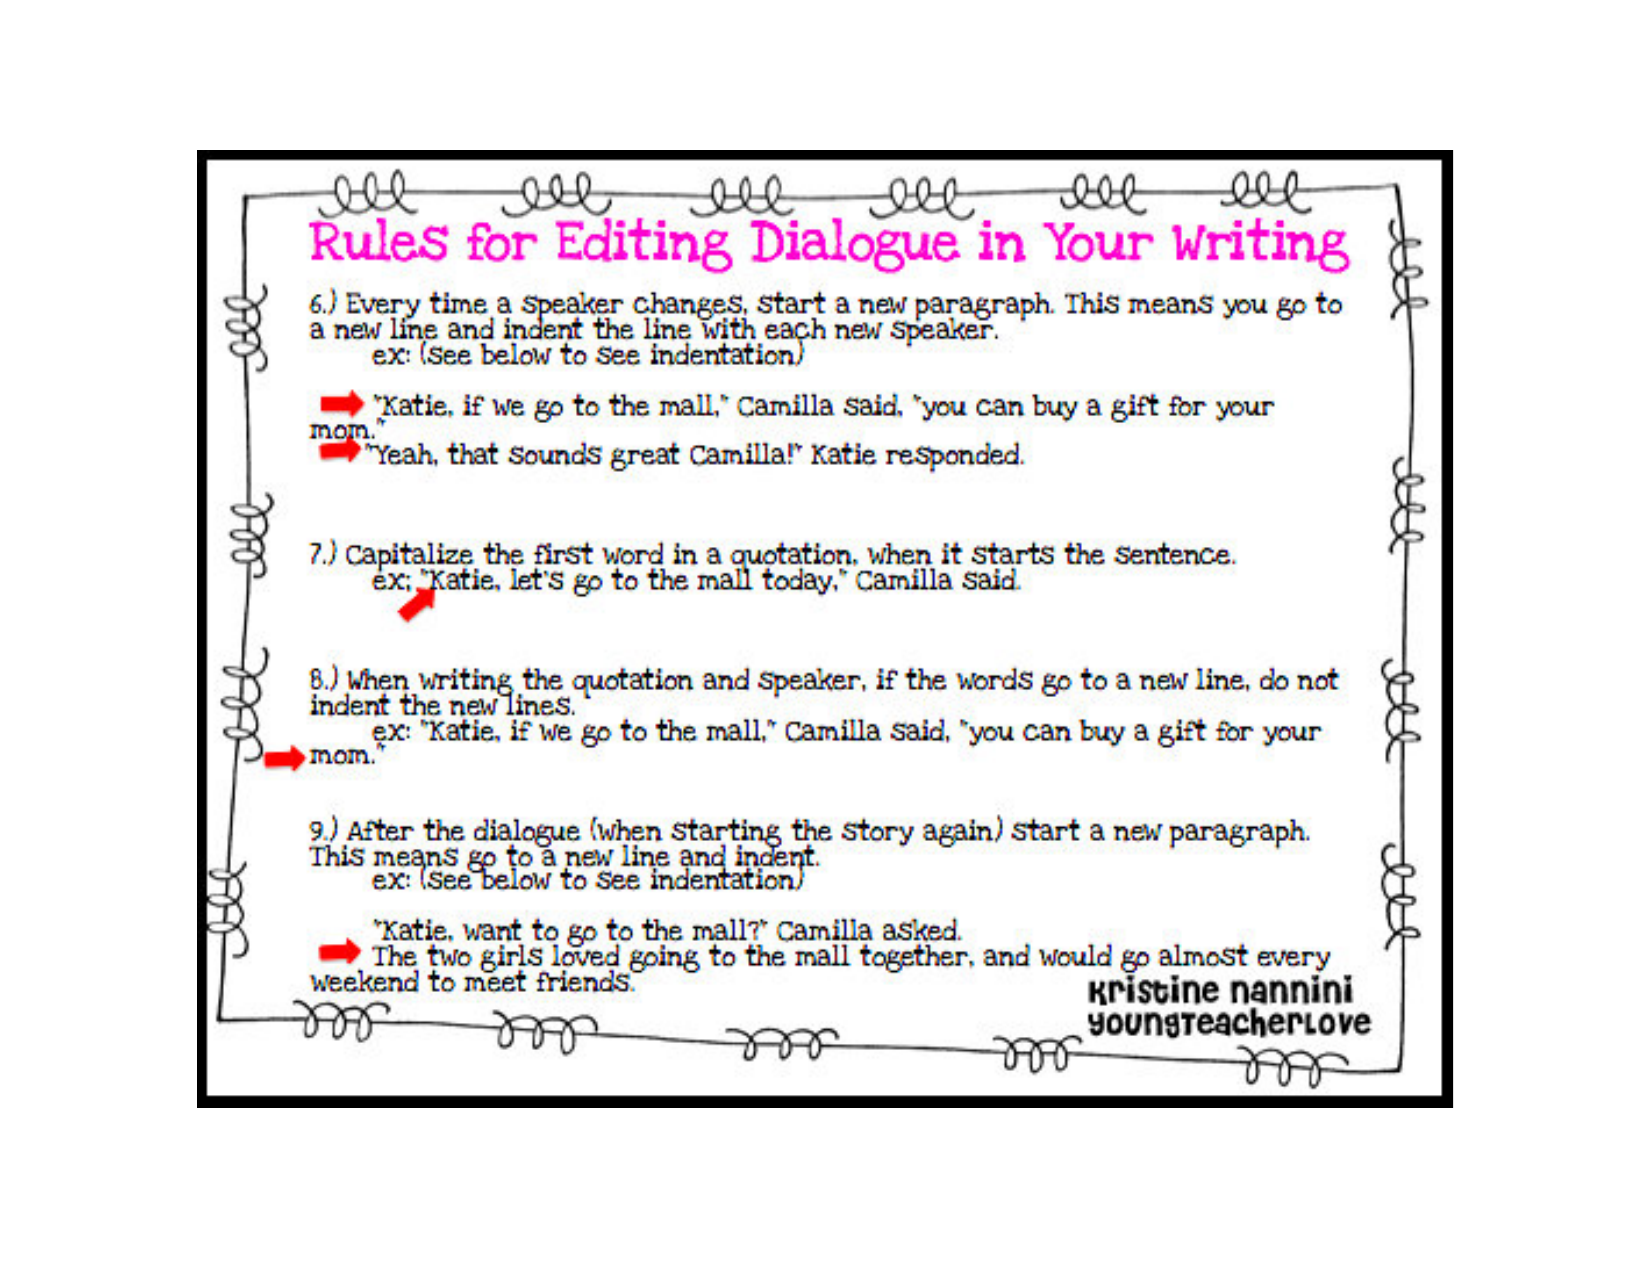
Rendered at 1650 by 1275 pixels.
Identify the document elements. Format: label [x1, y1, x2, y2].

picture [197, 150, 1454, 1108]
